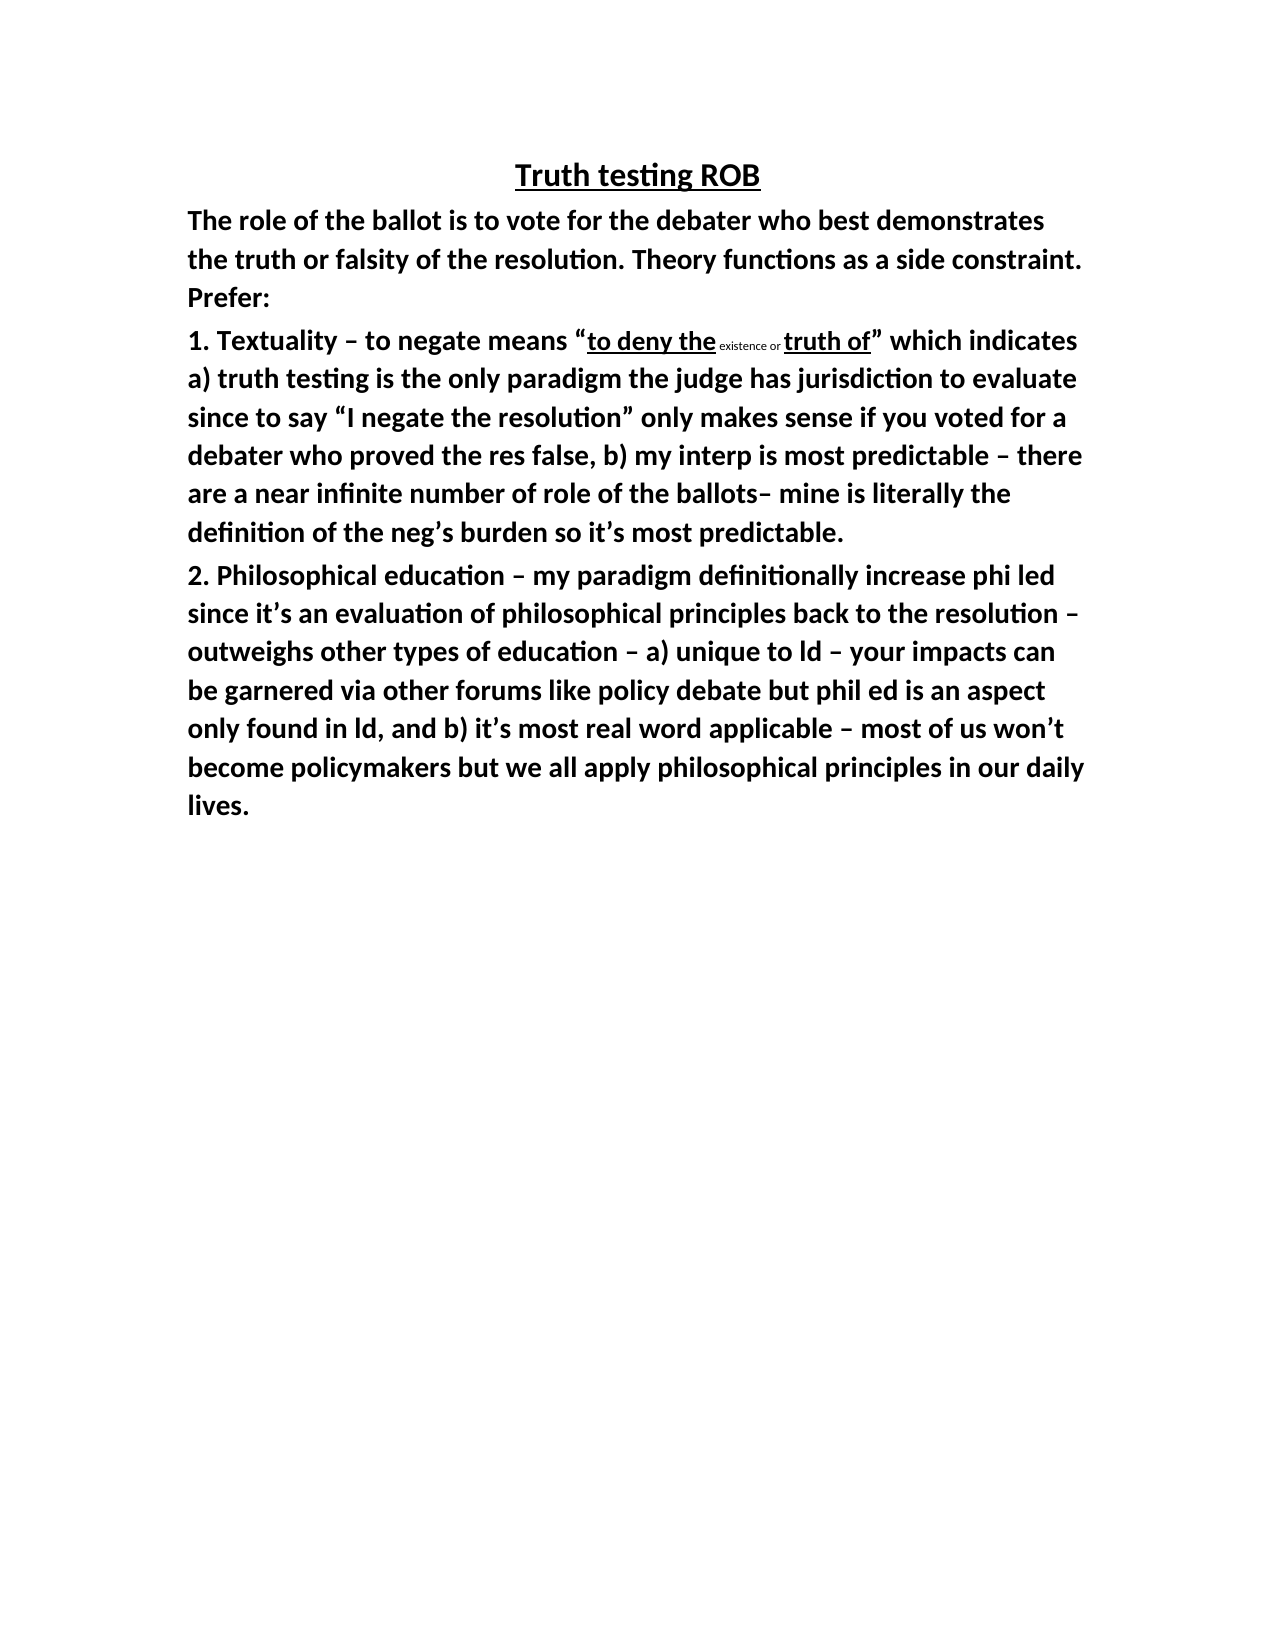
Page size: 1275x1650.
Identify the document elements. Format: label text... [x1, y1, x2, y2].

subtitle Truth testing ROB [187, 154, 1087, 195]
subtitle The role of the ballot is to vote for the debater who best demonstrates the truth or falsity of the resolution. Theory functions as a side constraint. Prefer: [187, 202, 1087, 315]
subtitle 2. Philosophical education – my paradigm definitionally increase phi led since it’s an evaluation of philosophical principles back to the resolution – outweighs other types of education – a) unique to ld – your impacts can be garnered via other forums like policy debate but phil ed is an aspect only found in ld, and b) it’s most real word applicable – most of us won’t become policymakers but we all apply philosophical principles in our daily lives. [187, 557, 1087, 823]
subtitle 1. Textuality – to negate means “to deny the existence or truth of” which indicates a) truth testing is the only paradigm the judge has jurisdiction to evaluate since to say “I negate the resolution” only makes sense if you voted for a debater who proved the res false, b) my interp is most predictable – there are a near infinite number of role of the ballots– mine is literally the definition of the neg’s burden so it’s most predictable. [187, 322, 1087, 549]
